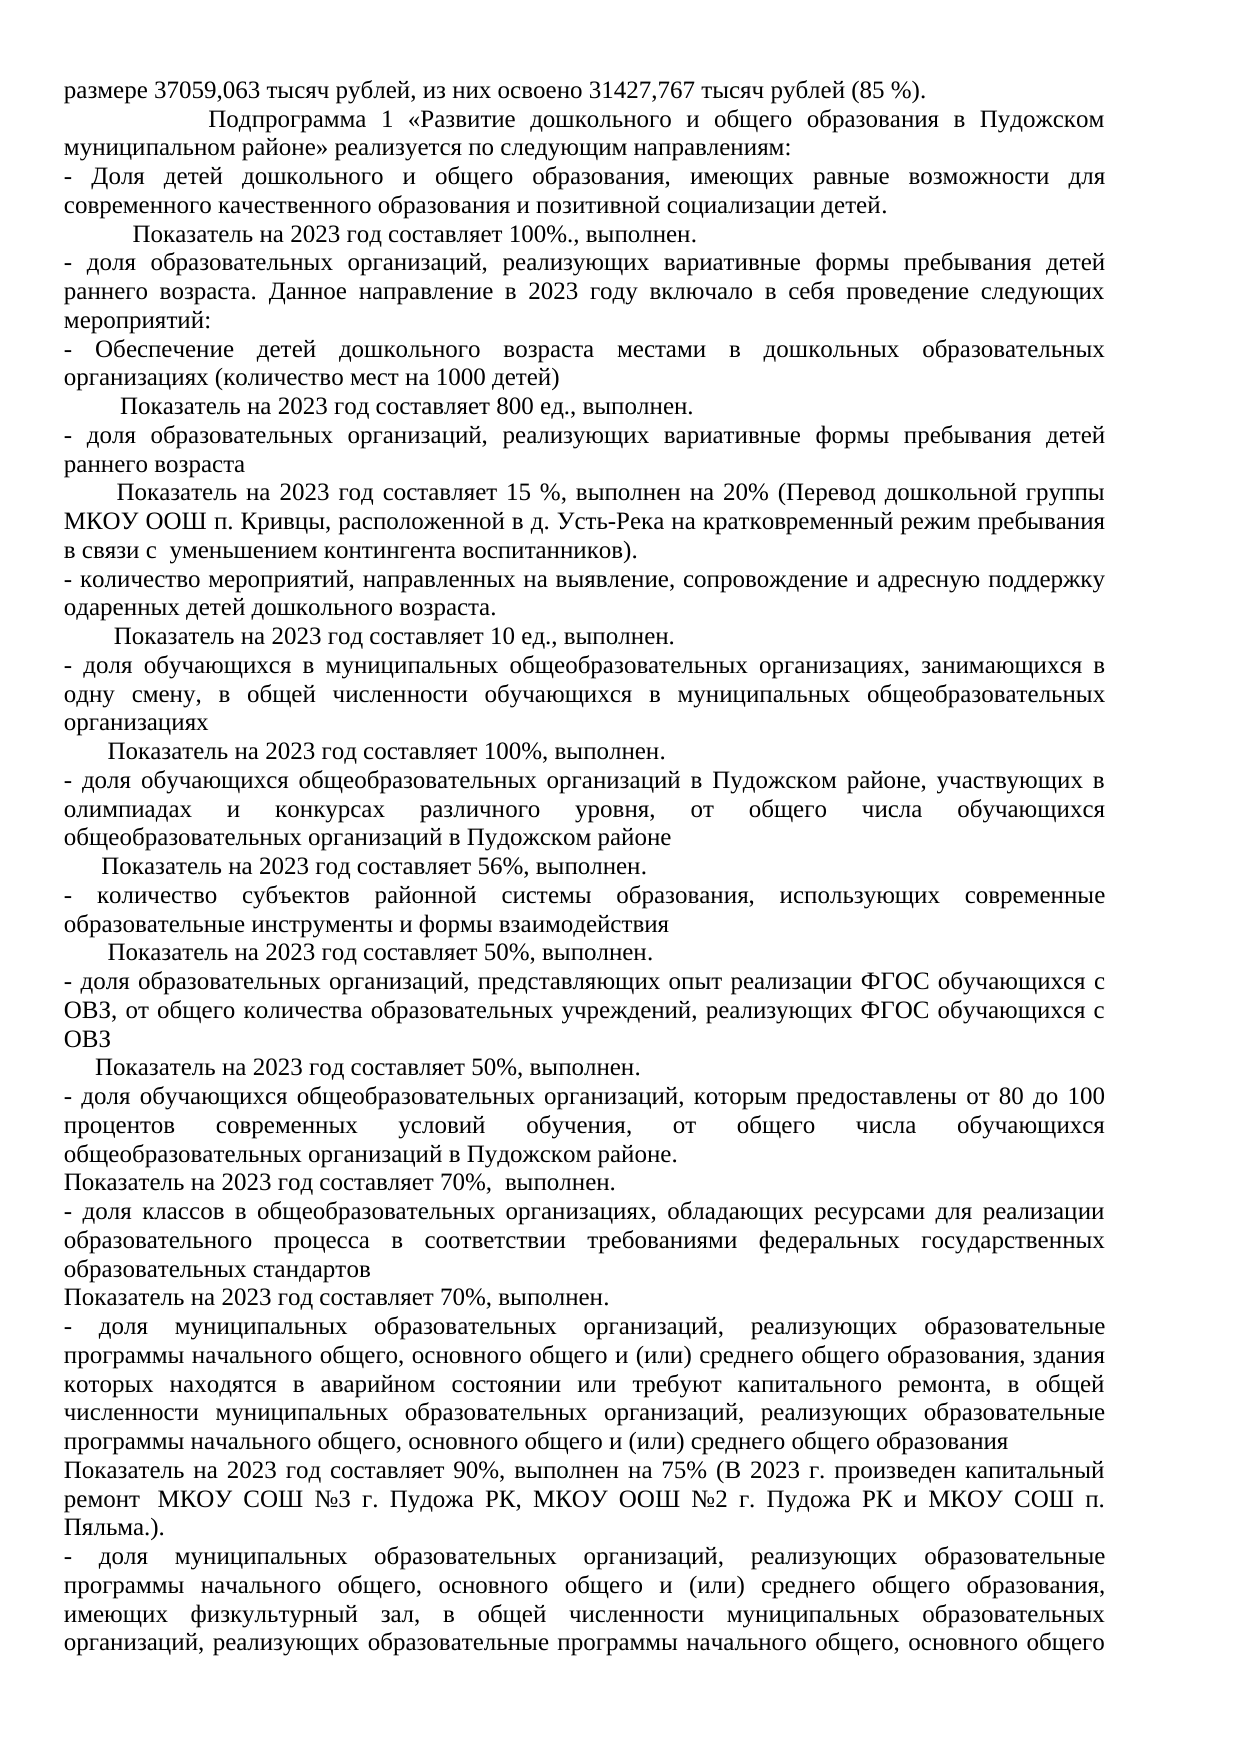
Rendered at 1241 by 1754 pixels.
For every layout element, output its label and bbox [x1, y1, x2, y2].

table_cell [64, 75, 1240, 1656]
